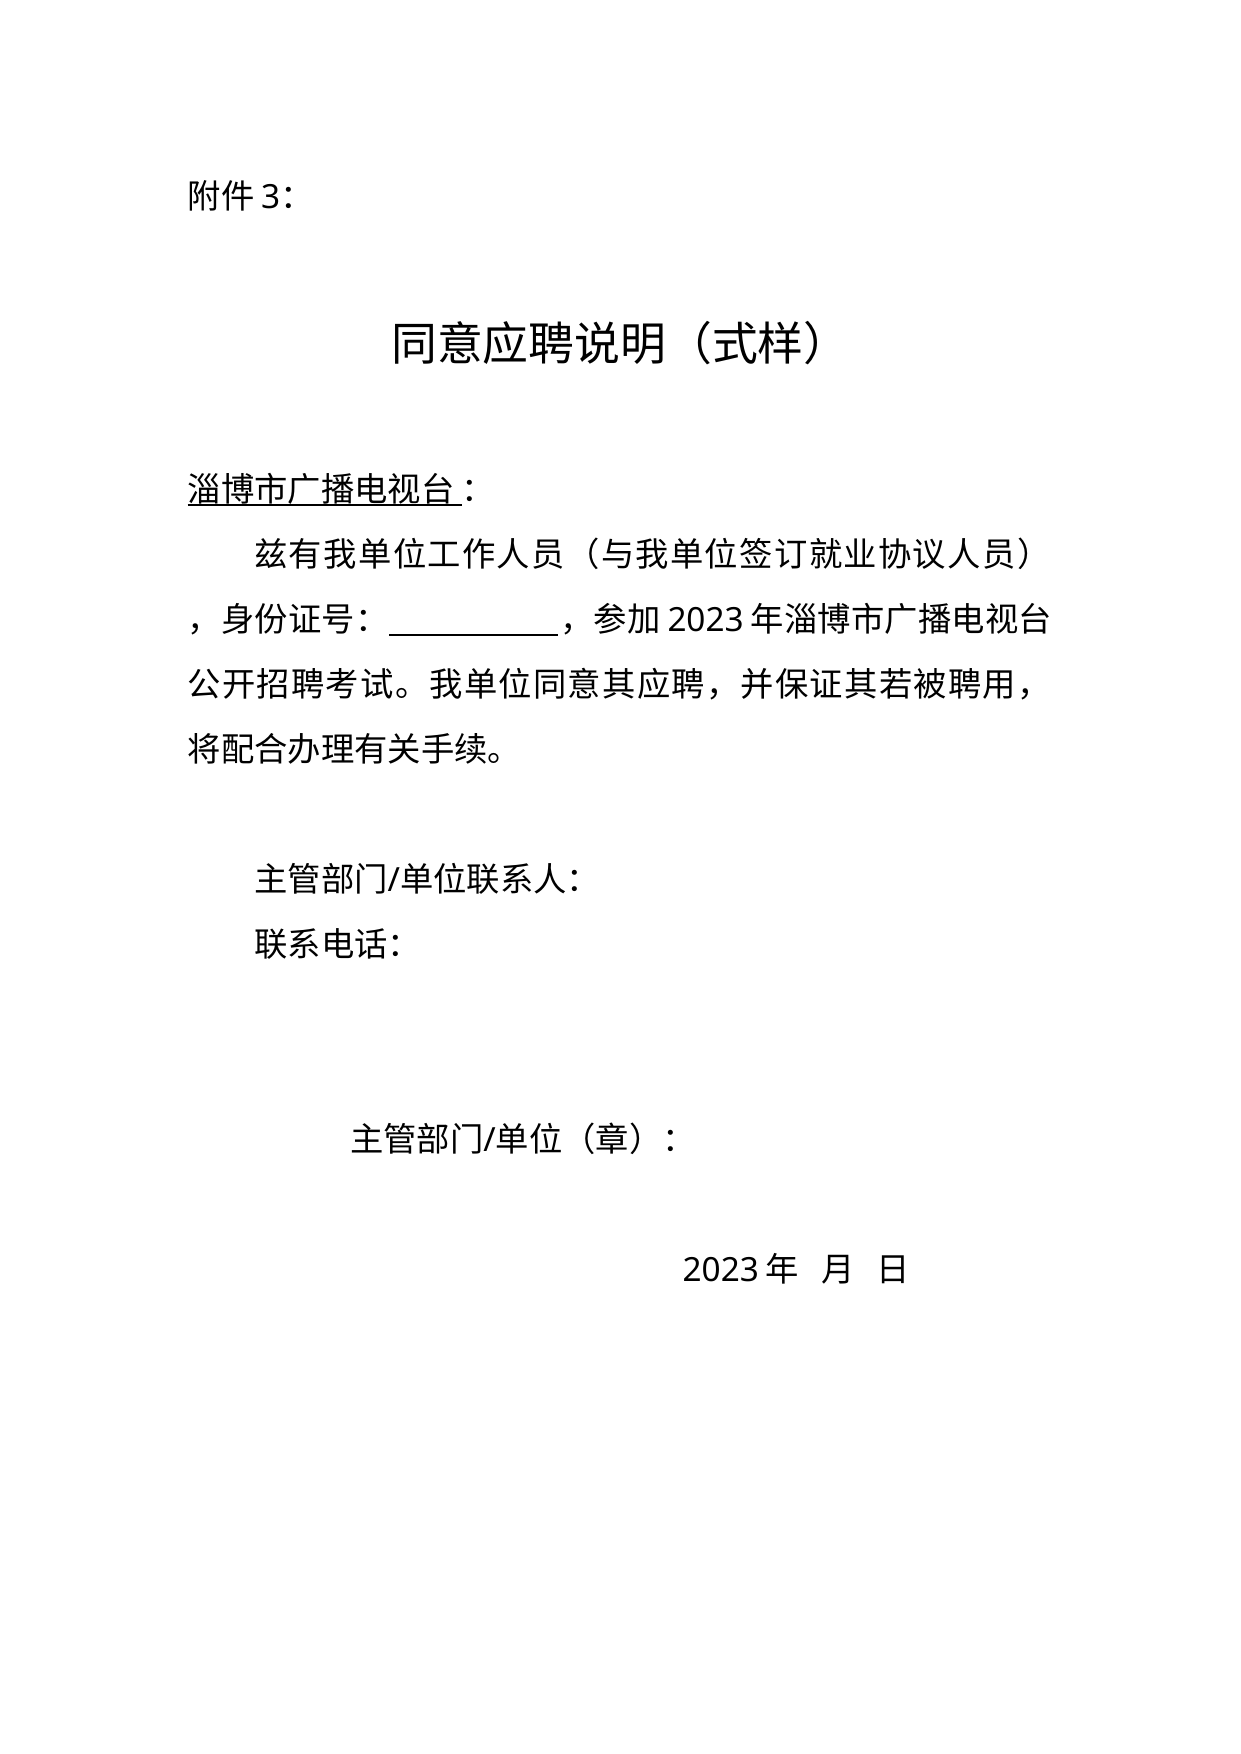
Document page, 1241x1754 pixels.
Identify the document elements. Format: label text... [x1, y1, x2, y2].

text 联系电话： [187, 909, 1053, 974]
text 同意应聘说明（式样） [187, 292, 1053, 389]
text 2023年 月 日 [187, 1234, 1053, 1299]
text 淄博市广播电视台 ： [187, 454, 1053, 519]
text 附件3： [187, 162, 1053, 227]
text 兹有我单位工作人员（与我单位签订就业协议人员） ，身份证号： ，参加2023年淄博市广播电视台公开招聘考试。我单位同意其应聘，并保证其若被聘用，将配合办理有关手续。 [187, 519, 1053, 779]
text 主管部门/单位（章）： [187, 1104, 1053, 1169]
text 主管部门/单位联系人： [187, 844, 1053, 909]
